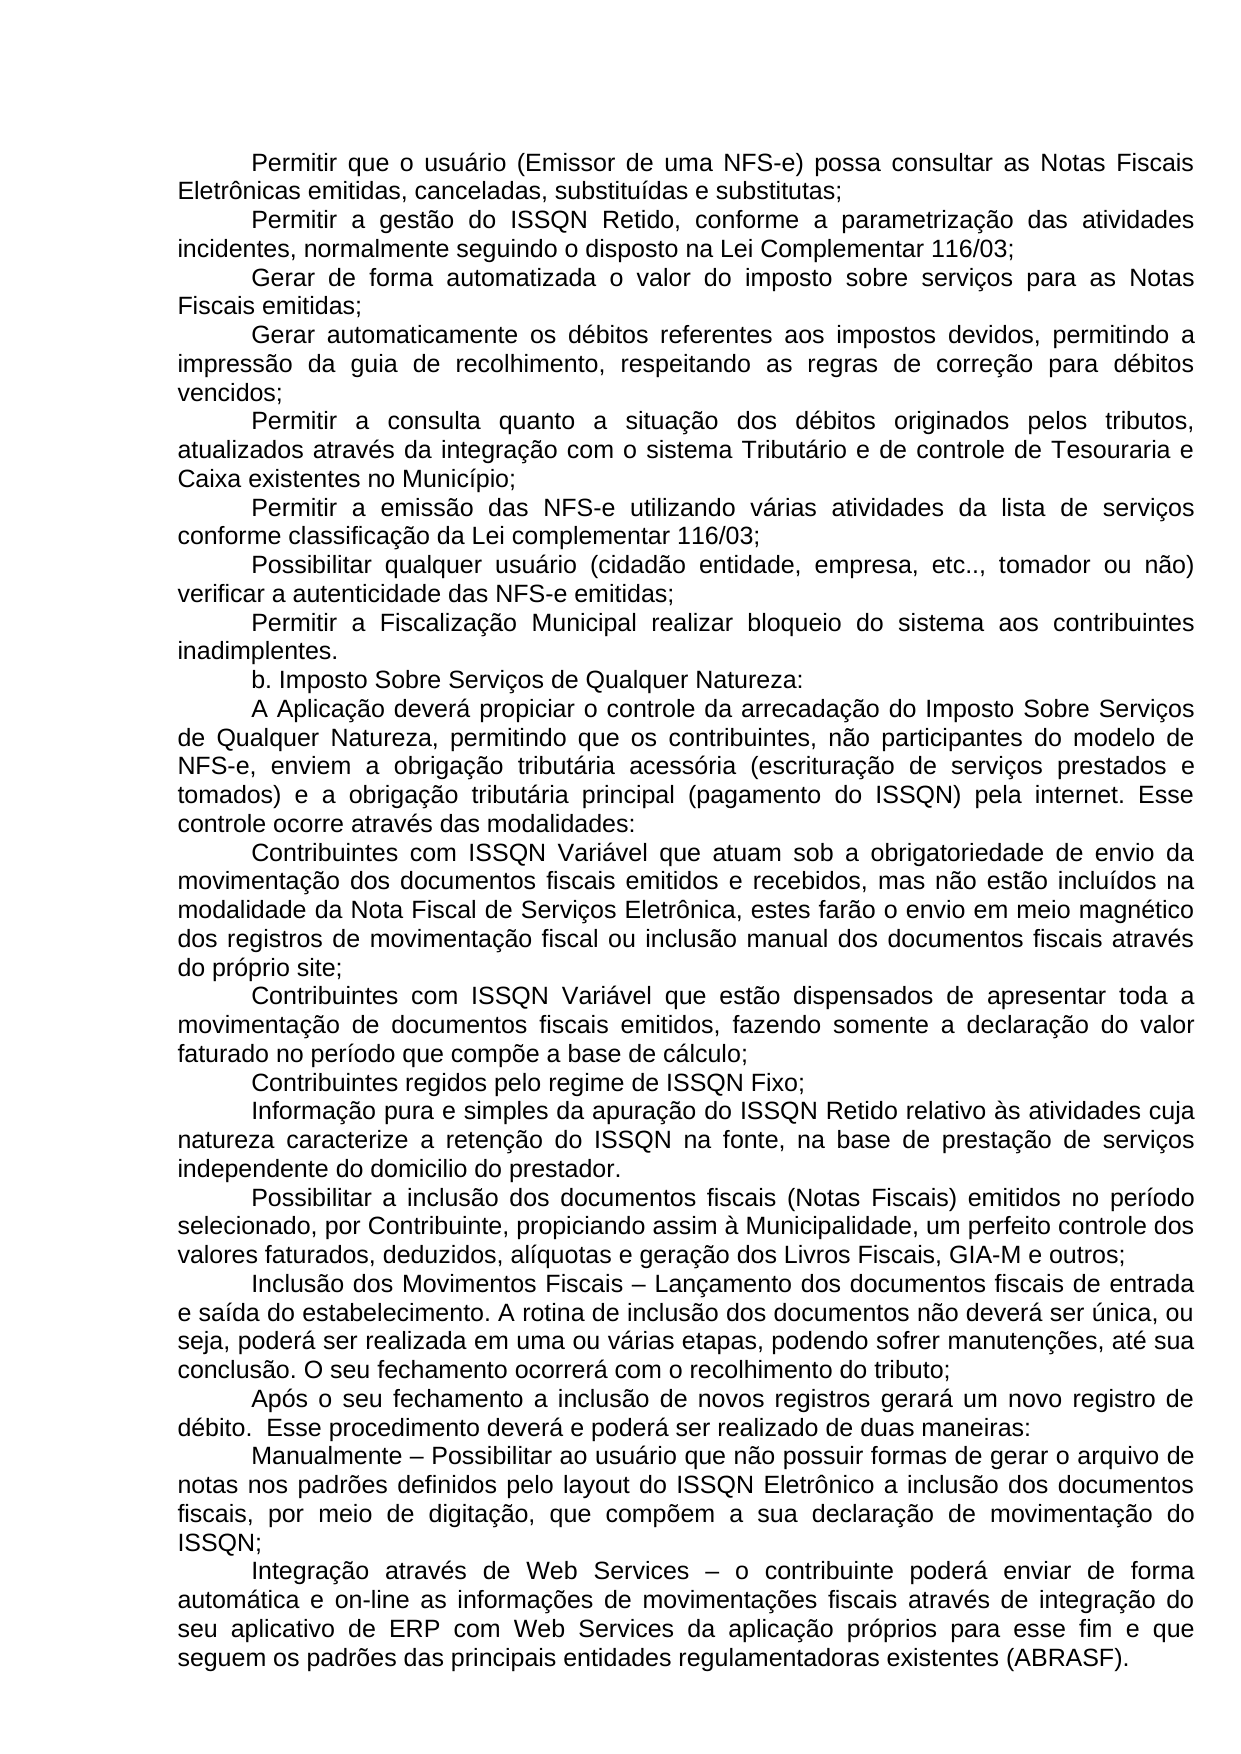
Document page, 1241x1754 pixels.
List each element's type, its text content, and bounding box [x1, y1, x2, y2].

text A Aplicação deverá propiciar o controle da arrecadação do Imposto Sobre Serviços de Qualquer Natureza, permitindo que os contribuintes, não participantes do modelo de NFS-e, enviem a obrigação tributária acessória (escrituração de serviços prestados e tomados) e a obrigação tributária principal (pagamento do ISSQN) pela internet. Esse controle ocorre através das modalidades: [177, 694, 1196, 838]
text Gerar de forma automatizada o valor do imposto sobre serviços para as Notas Fiscais emitidas; [177, 263, 1196, 320]
text Possibilitar a inclusão dos documentos fiscais (Notas Fiscais) emitidos no período selecionado, por Contribuinte, propiciando assim à Municipalidade, um perfeito controle dos valores faturados, deduzidos, alíquotas e geração dos Livros Fiscais, GIA-M e outros; [177, 1183, 1196, 1269]
text b. Imposto Sobre Serviços de Qualquer Natureza: [177, 665, 1196, 694]
text Gerar automaticamente os débitos referentes aos impostos devidos, permitindo a impressão da guia de recolhimento, respeitando as regras de correção para débitos vencidos; [177, 320, 1196, 406]
text Inclusão dos Movimentos Fiscais – Lançamento dos documentos fiscais de entrada e saída do estabelecimento. A rotina de inclusão dos documentos não deverá ser única, ou seja, poderá ser realizada em uma ou várias etapas, podendo sofrer manutenções, até sua conclusão. O seu fechamento ocorrerá com o recolhimento do tributo; [177, 1269, 1196, 1384]
text Contribuintes com ISSQN Variável que estão dispensados de apresentar toda a movimentação de documentos fiscais emitidos, fazendo somente a declaração do valor faturado no período que compõe a base de cálculo; [177, 981, 1196, 1068]
text Permitir a consulta quanto a situação dos débitos originados pelos tributos, atualizados através da integração com o sistema Tributário e de controle de Tesouraria e Caixa existentes no Município; [177, 406, 1196, 493]
text Informação pura e simples da apuração do ISSQN Retido relativo às atividades cuja natureza caracterize a retenção do ISSQN na fonte, na base de prestação de serviços independente do domicilio do prestador. [177, 1096, 1196, 1183]
text Possibilitar qualquer usuário (cidadão entidade, empresa, etc.., tomador ou não) verificar a autenticidade das NFS-e emitidas; [177, 550, 1196, 608]
text Integração através de Web Services – o contribuinte poderá enviar de forma automática e on-line as informações de movimentações fiscais através de integração do seu aplicativo de ERP com Web Services da aplicação próprios para esse fim e que seguem os padrões das principais entidades regulamentadoras existentes (ABRASF). [177, 1556, 1196, 1671]
text Contribuintes regidos pelo regime de ISSQN Fixo; [177, 1068, 1196, 1096]
text Permitir a emissão das NFS-e utilizando várias atividades da lista de serviços conforme classificação da Lei complementar 116/03; [177, 493, 1196, 550]
text Após o seu fechamento a inclusão de novos registros gerará um novo registro de débito. Esse procedimento deverá e poderá ser realizado de duas maneiras: [177, 1384, 1196, 1441]
text Contribuintes com ISSQN Variável que atuam sob a obrigatoriedade de envio da movimentação dos documentos fiscais emitidos e recebidos, mas não estão incluídos na modalidade da Nota Fiscal de Serviços Eletrônica, estes farão o envio em meio magnético dos registros de movimentação fiscal ou inclusão manual dos documentos fiscais através do próprio site; [177, 838, 1196, 981]
text Permitir que o usuário (Emissor de uma NFS-e) possa consultar as Notas Fiscais Eletrônicas emitidas, canceladas, substituídas e substitutas; [177, 148, 1196, 205]
text Permitir a Fiscalização Municipal realizar bloqueio do sistema aos contribuintes inadimplentes. [177, 608, 1196, 665]
text Manualmente – Possibilitar ao usuário que não possuir formas de gerar o arquivo de notas nos padrões definidos pelo layout do ISSQN Eletrônico a inclusão dos documentos fiscais, por meio de digitação, que compõem a sua declaração de movimentação do ISSQN; [177, 1441, 1196, 1556]
text Permitir a gestão do ISSQN Retido, conforme a parametrização das atividades incidentes, normalmente seguindo o disposto na Lei Complementar 116/03; [177, 205, 1196, 263]
